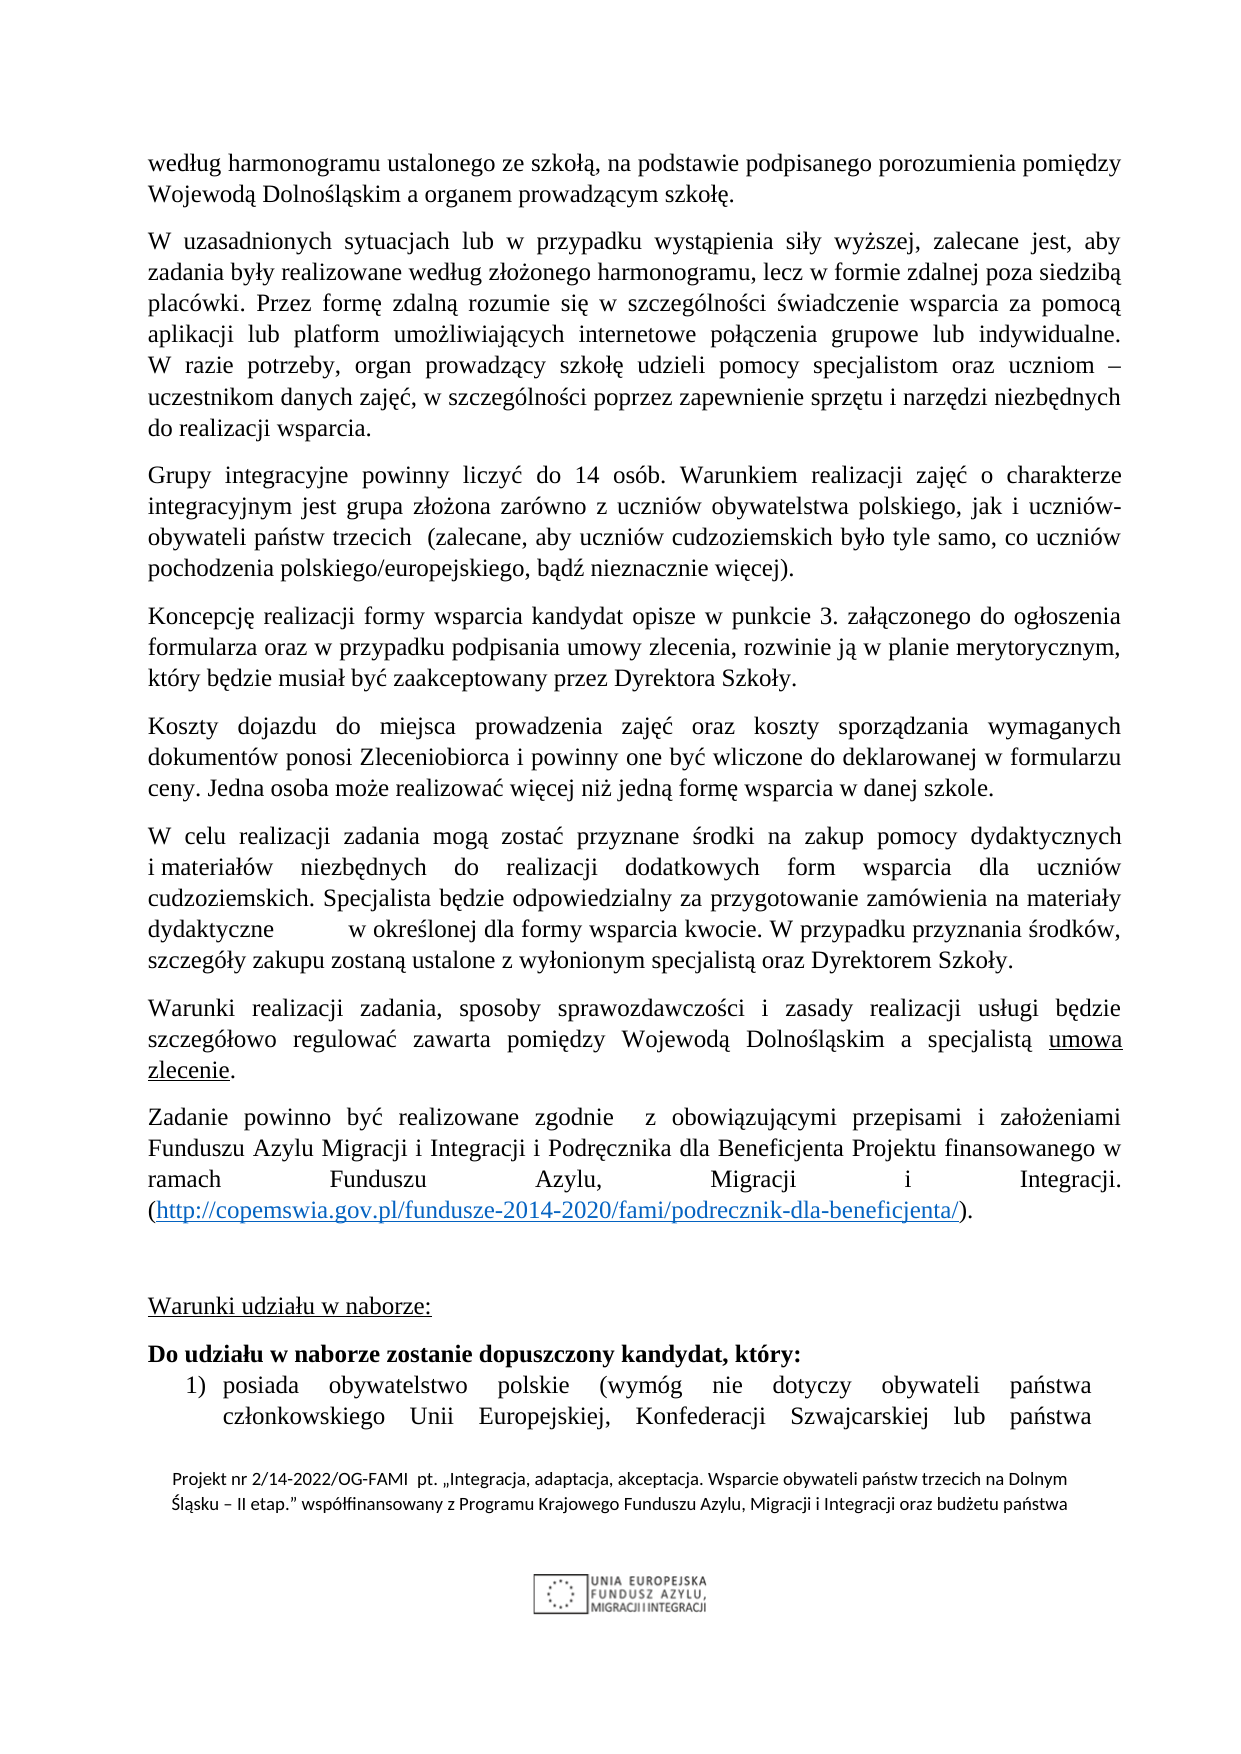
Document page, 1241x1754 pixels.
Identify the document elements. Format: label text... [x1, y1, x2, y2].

picture [533, 1574, 707, 1615]
text Warunki realizacji zadania, sposoby sprawozdawczości i zasady realizacji usługi będzie szczegółowo regulować zawarta pomiędzy Wojewodą Dolnośląskim a specjalistą umowa zlecenie. [148, 993, 1122, 1083]
text W celu realizacji zadania mogą zostać przyznane środki na zakup pomocy dydaktycznych i materiałów niezbędnych do realizacji dodatkowych form wsparcia dla uczniów cudzoziemskich. Specjalista będzie odpowiedzialny za przygotowanie zamówienia na materiały dydaktyczne w określonej dla formy wsparcia kwocie. W przypadku przyznania środków, szczegóły zakupu zostaną ustalone z wyłonionym specjalistą oraz Dyrektorem Szkoły. [148, 821, 1122, 974]
text Warunki udziału w naborze: [148, 1291, 1122, 1320]
text Do udziału w naborze zostanie dopuszczony kandydat, który: [148, 1339, 1093, 1367]
text Koncepcję realizacji formy wsparcia kandydat opisze w punkcie 3. załączonego do ogłoszenia formularza oraz w przypadku podpisania umowy zlecenia, rozwinie ją w planie merytorycznym, który będzie musiał być zaakceptowany przez Dyrektora Szkoły. [148, 601, 1122, 692]
text W uzasadnionych sytuacjach lub w przypadku wystąpienia siły wyższej, zalecane jest, aby zadania były realizowane według złożonego harmonogramu, lecz w formie zdalnej poza siedzibą placówki. Przez formę zdalną rozumie się w szczególności świadczenie wsparcia za pomocą aplikacji lub platform umożliwiających internetowe połączenia grupowe lub indywidualne. W razie potrzeby, organ prowadzący szkołę udzieli pomocy specjalistom oraz uczniom – uczestnikom danych zajęć, w szczególności poprzez zapewnienie sprzętu i narzędzi niezbędnych do realizacji wsparcia. [148, 226, 1122, 441]
text Koszty dojazdu do miejsca prowadzenia zajęć oraz koszty sporządzania wymaganych dokumentów ponosi Zleceniobiorca i powinny one być wliczone do deklarowanej w formularzu ceny. Jedna osoba może realizować więcej niż jedną formę wsparcia w danej szkole. [148, 711, 1122, 802]
text Zadanie powinno być realizowane zgodnie z obowiązującymi przepisami i założeniami Funduszu Azylu Migracji i Integracji i Podręcznika dla Beneficjenta Projektu finansowanego w ramach Funduszu Azylu, Migracji i Integracji. (http://copemswia.gov.pl/fundusze-2014-2020/fami/podrecznik-dla-beneficjenta/). [148, 1102, 1122, 1224]
text Grupy integracyjne powinny liczyć do 14 osób. Warunkiem realizacji zajęć o charakterze integracyjnym jest grupa złożona zarówno z uczniów obywatelstwa polskiego, jak i uczniów-obywateli państw trzecich (zalecane, aby uczniów cudzoziemskich było tyle samo, co uczniów pochodzenia polskiego/europejskiego, bądź nieznacznie więcej). [148, 460, 1122, 582]
